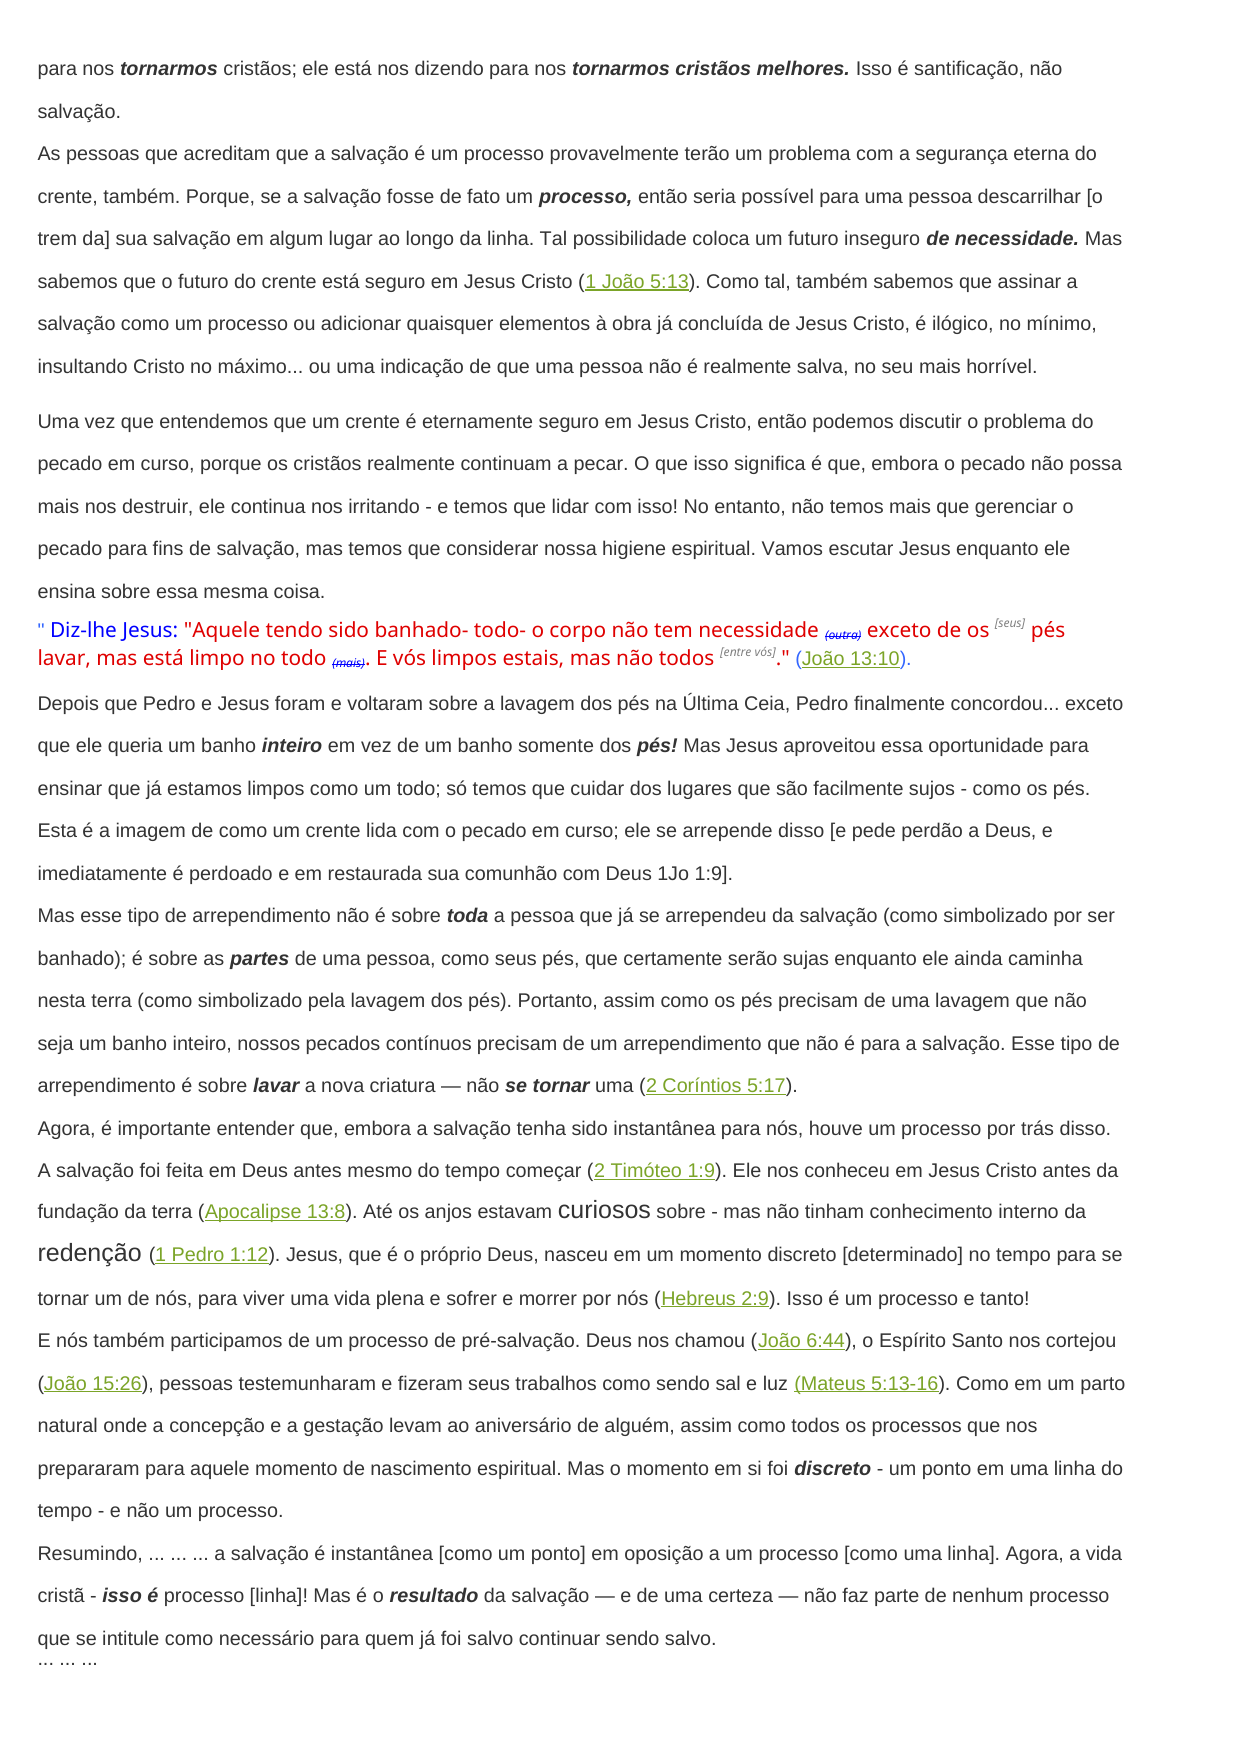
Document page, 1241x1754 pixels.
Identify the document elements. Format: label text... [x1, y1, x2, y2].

text " Diz-lhe Jesus: "Aquele tendo sido banhado- todo- o corpo não tem necessidade (outra) exceto de os [seus] pés lavar, mas está limpo no todo (mais). E vós limpos estais, mas não todos [entre vós]." (João 13:10). [37, 615, 1123, 672]
text As pessoas que acreditam que a salvação é um processo provavelmente terão um problema com a segurança eterna do crente, também. Porque, se a salvação fosse de fato um processo, então seria possível para uma pessoa descarrilhar [o trem da] sua salvação em algum lugar ao longo da linha. Tal possibilidade coloca um futuro inseguro de necessidade. Mas sabemos que o futuro do crente está seguro em Jesus Cristo (1 João 5:13). Como tal, também sabemos que assinar a salvação como um processo ou adicionar quaisquer elementos à obra já concluída de Jesus Cristo, é ilógico, no mínimo, insultando Cristo no máximo... ou uma indicação de que uma pessoa não é realmente salva, no seu mais horrível. [37, 122, 1127, 377]
text ... ... ... [37, 1649, 1127, 1669]
text Depois que Pedro e Jesus foram e voltaram sobre a lavagem dos pés na Última Ceia, Pedro finalmente concordou... exceto que ele queria um banho inteiro em vez de um banho somente dos pés! Mas Jesus aproveitou essa oportunidade para ensinar que já estamos limpos como um todo; só temos que cuidar dos lugares que são facilmente sujos - como os pés. Esta é a imagem de como um crente lida com o pecado em curso; ele se arrepende disso [e pede perdão a Deus, e imediatamente é perdoado e em restaurada sua comunhão com Deus 1Jo 1:9]. [37, 672, 1127, 884]
text Agora, é importante entender que, embora a salvação tenha sido instantânea para nós, houve um processo por trás disso. A salvação foi feita em Deus antes mesmo do tempo começar (2 Timóteo 1:9). Ele nos conheceu em Jesus Cristo antes da fundação da terra (Apocalipse 13:8). Até os anjos estavam curiosos sobre - mas não tinham conhecimento interno da redenção (1 Pedro 1:12). Jesus, que é o próprio Deus, nasceu em um momento discreto [determinado] no tempo para se tornar um de nós, para viver uma vida plena e sofrer e morrer por nós (Hebreus 2:9). Isso é um processo e tanto! [37, 1097, 1127, 1309]
text E nós também participamos de um processo de pré-salvação. Deus nos chamou (João 6:44), o Espírito Santo nos cortejou (João 15:26), pessoas testemunharam e fizeram seus trabalhos como sendo sal e luz (Mateus 5:13-16). Como em um parto natural onde a concepção e a gestação levam ao aniversário de alguém, assim como todos os processos que nos prepararam para aquele momento de nascimento espiritual. Mas o momento em si foi discreto - um ponto em uma linha do tempo - e não um processo. [37, 1309, 1127, 1522]
text Uma vez que entendemos que um crente é eternamente seguro em Jesus Cristo, então podemos discutir o problema do pecado em curso, porque os cristãos realmente continuam a pecar. O que isso significa é que, embora o pecado não possa mais nos destruir, ele continua nos irritando - e temos que lidar com isso! No entanto, não temos mais que gerenciar o pecado para fins de salvação, mas temos que considerar nossa higiene espiritual. Vamos escutar Jesus enquanto ele ensina sobre essa mesma coisa. [37, 390, 1127, 602]
text Resumindo, ... ... ... a salvação é instantânea [como um ponto] em oposição a um processo [como uma linha]. Agora, a vida cristã - isso é processo [linha]! Mas é o resultado da salvação — e de uma certeza — não faz parte de nenhum processo que se intitule como necessário para quem já foi salvo continuar sendo salvo. [37, 1522, 1127, 1649]
text Mas esse tipo de arrependimento não é sobre toda a pessoa que já se arrependeu da salvação (como simbolizado por ser banhado); é sobre as partes de uma pessoa, como seus pés, que certamente serão sujas enquanto ele ainda caminha nesta terra (como simbolizado pela lavagem dos pés). Portanto, assim como os pés precisam de uma lavagem que não seja um banho inteiro, nossos pecados contínuos precisam de um arrependimento que não é para a salvação. Esse tipo de arrependimento é sobre lavar a nova criatura — não se tornar uma (2 Coríntios 5:17). [37, 884, 1127, 1097]
